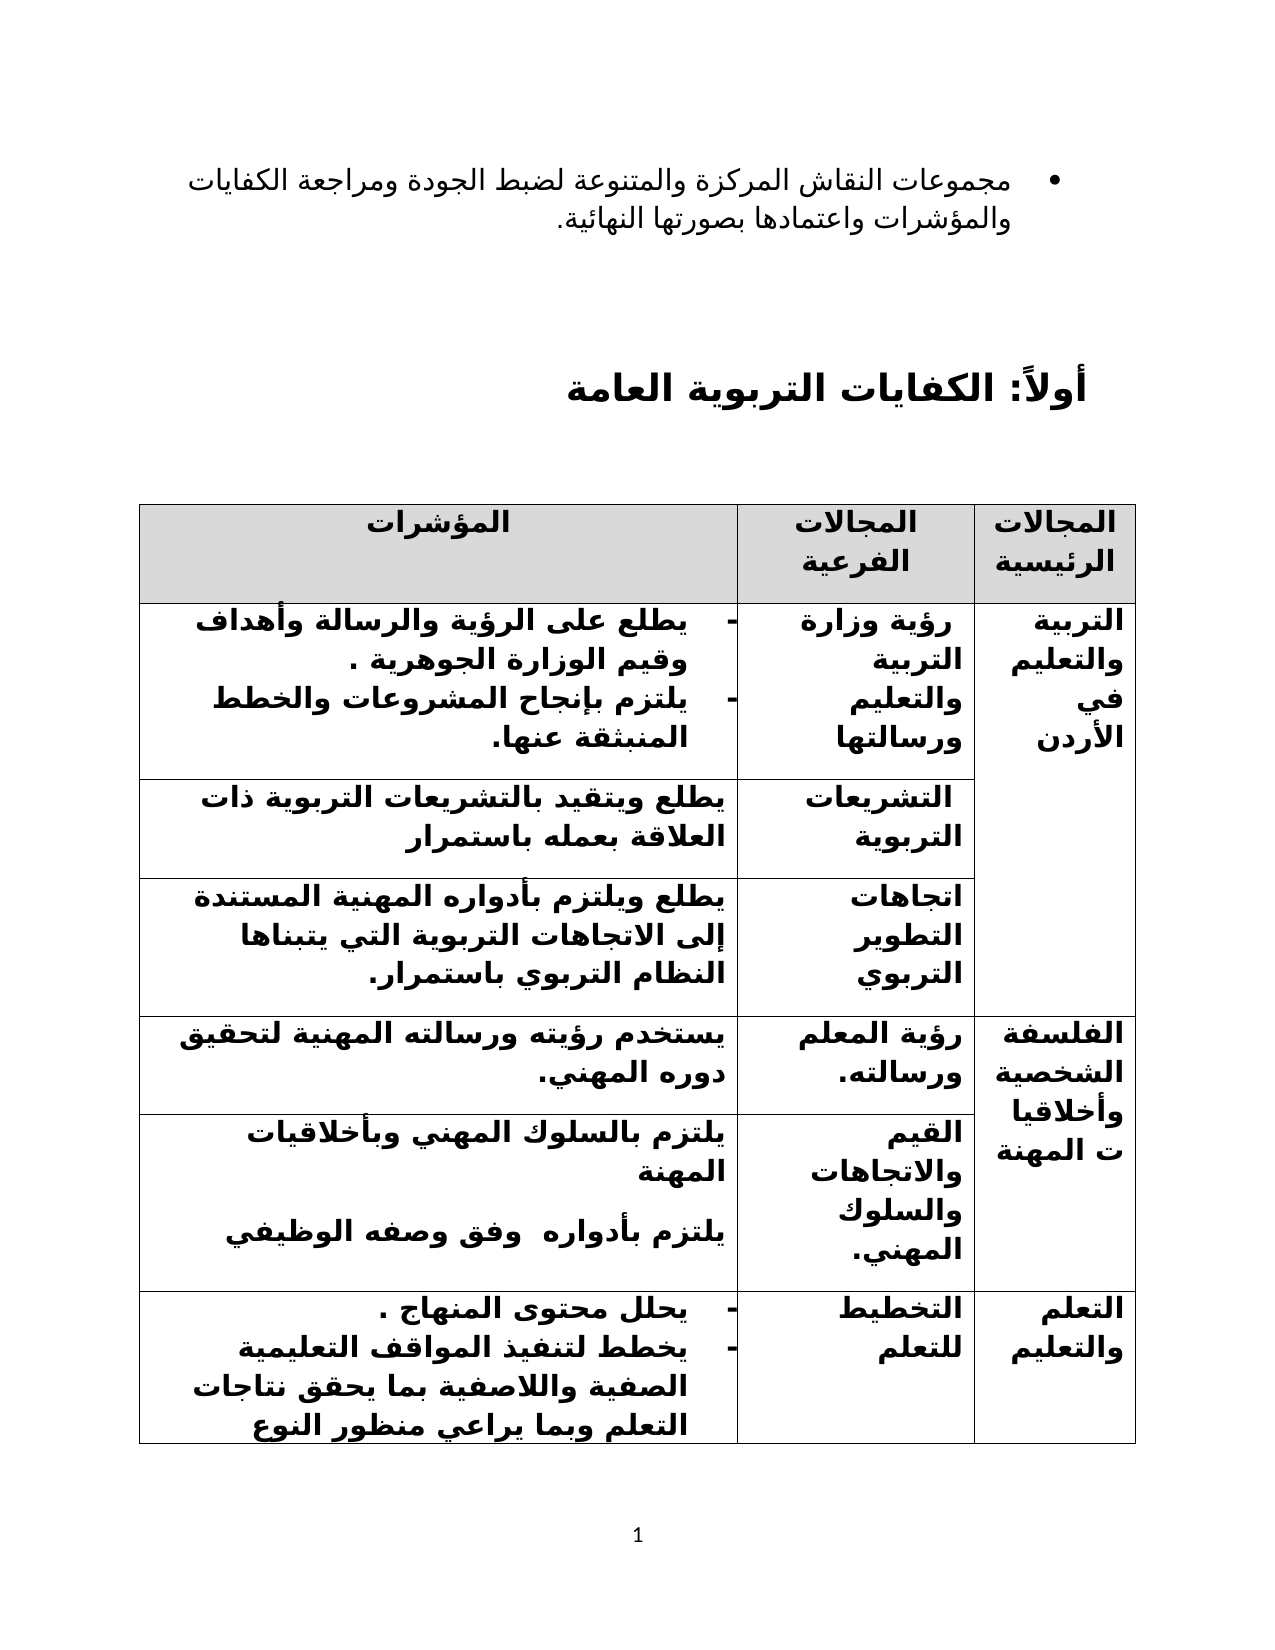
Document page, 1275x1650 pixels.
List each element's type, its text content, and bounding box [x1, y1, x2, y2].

table_cell التشريعات التربوية‏ [738, 780, 974, 878]
list مجموعات النقاش المركزة والمتنوعة لضبط الجودة ومراجعة الكفايات والمؤشرات واعتمادها بصورتها النهائية. [187, 162, 1050, 235]
table_cell يستخدم رؤيته ورسالته المهنية لتحقيق دوره المهني. [140, 1017, 737, 1114]
table_cell التربية والتعليم في الأردن [975, 604, 1135, 1016]
table_cell القيم والاتجاهات والسلوك المهني. [738, 1115, 974, 1291]
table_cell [140, 1292, 737, 1443]
text أولاً: الكفايات التربوية العامة [187, 367, 1087, 410]
table_cell يطلع على الرؤية والرسالة وأهداف وقيم الوزارة الجوهرية . يلتزم بإنجاح المشروعات والخطط المنبثقة عنها. [140, 604, 737, 779]
table_cell التخطيط للتعلم [738, 1292, 974, 1443]
table_cell اتجاهات التطوير التربوي [738, 879, 974, 1016]
table_cell رؤية المعلم ورسالته. [738, 1017, 974, 1114]
table_cell الفلسفة الشخصية وأخلاقيات المهنة [975, 1017, 1135, 1291]
table_header المجالات الفرعية [738, 505, 974, 603]
table_header المؤشرات [140, 505, 737, 603]
table_cell يطلع ويلتزم بأدواره المهنية المستندة إلى الاتجاهات التربوية التي يتبناها النظام التربوي باستمرار. [140, 879, 737, 1016]
table_cell يلتزم بالسلوك المهني وبأخلاقيات المهنة يلتزم بأدواره وفق وصفه الوظيفي [140, 1115, 737, 1291]
table_cell رؤية وزارة التربية والتعليم ورسالتها [738, 604, 974, 779]
table_header المجالات الرئيسية [975, 505, 1135, 603]
table_cell التعلم والتعليم [975, 1292, 1135, 1443]
table_cell يطلع ويتقيد بالتشريعات التربوية ذات العلاقة بعمله باستمرار [140, 780, 737, 878]
